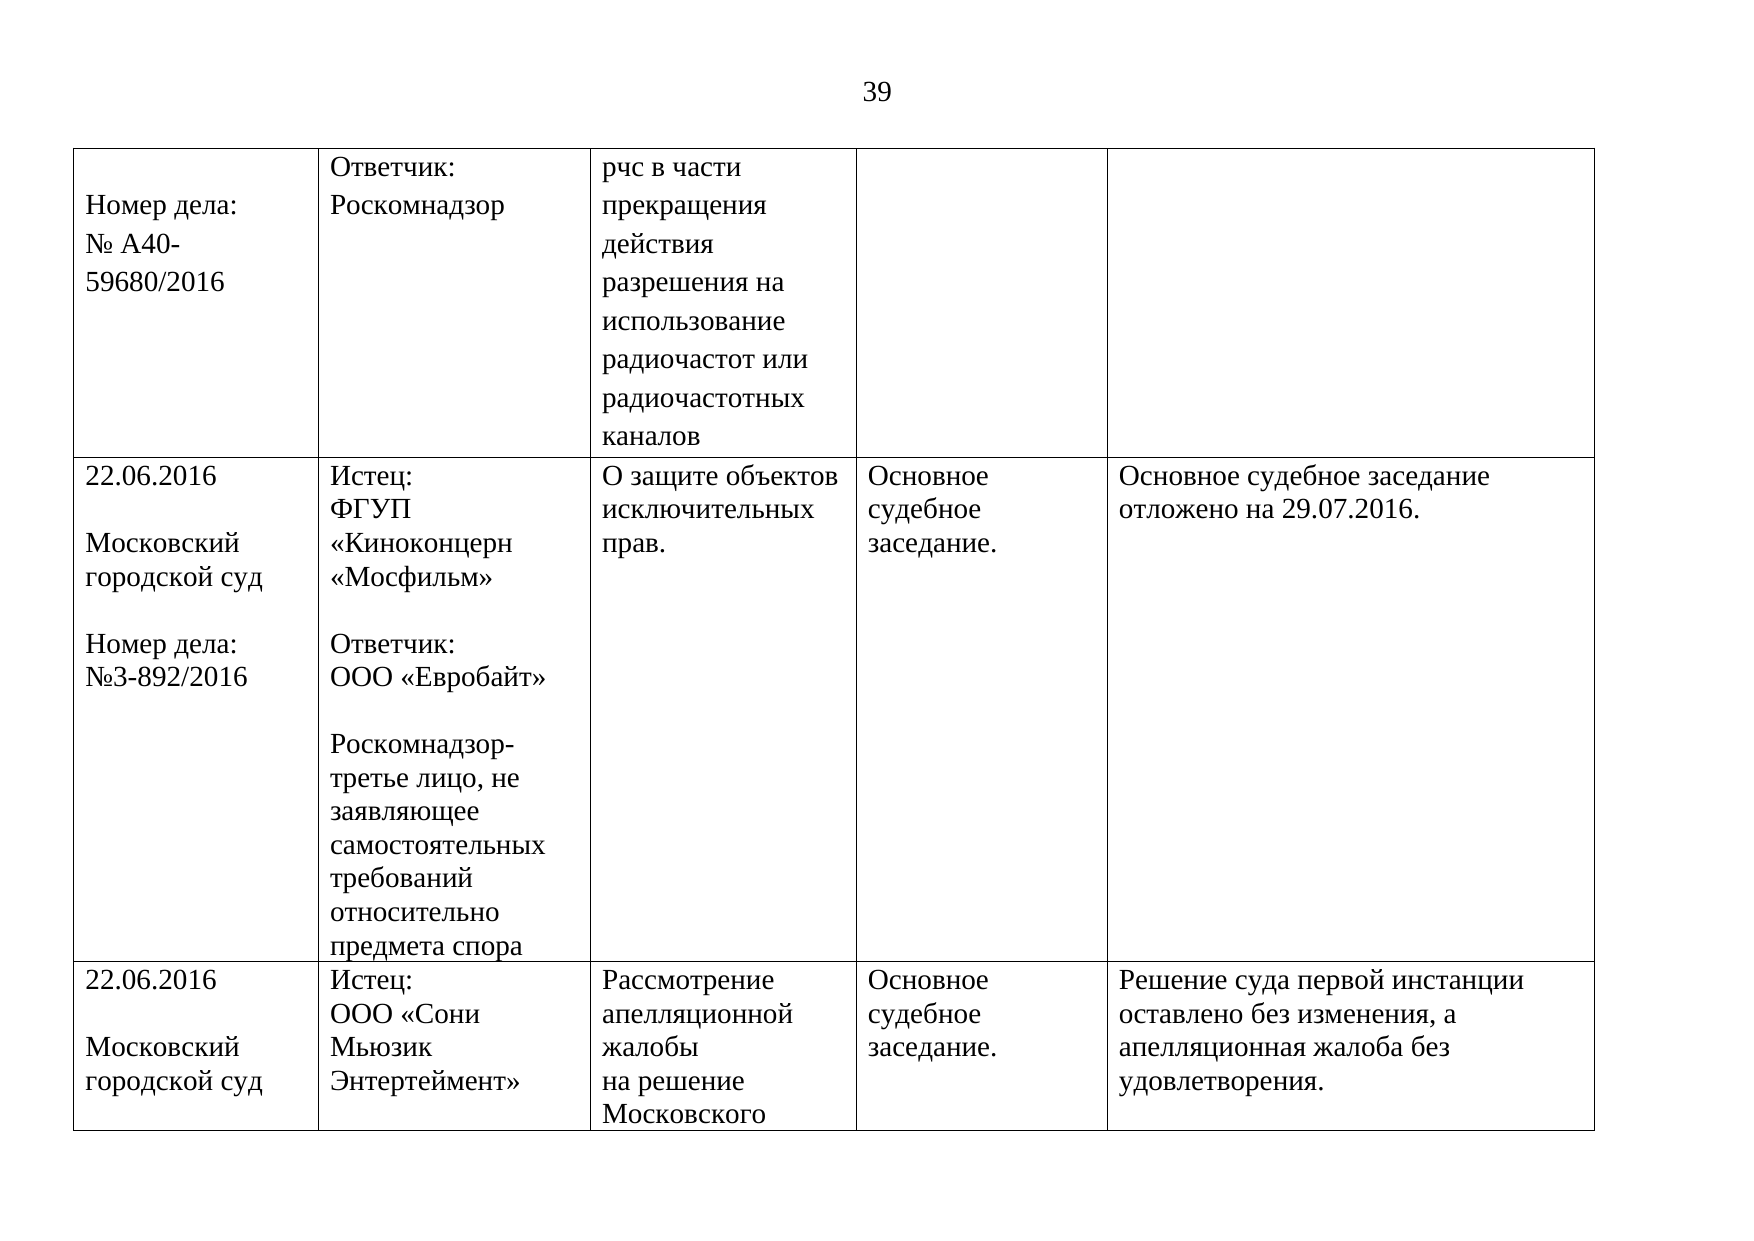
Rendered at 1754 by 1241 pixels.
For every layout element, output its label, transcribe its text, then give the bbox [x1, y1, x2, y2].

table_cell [74, 962, 318, 1130]
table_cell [319, 149, 590, 457]
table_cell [591, 962, 856, 1130]
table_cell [857, 962, 1107, 1130]
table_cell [319, 962, 590, 1130]
table_cell О защите объектов исключительных прав. [591, 458, 856, 961]
table_cell 22.06.2016 Московский городской суд Номер дела: №3-892/2016 [74, 458, 318, 961]
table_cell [74, 149, 318, 457]
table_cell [1108, 149, 1594, 457]
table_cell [1108, 962, 1594, 1130]
table_cell Основное судебное заседание. [857, 458, 1107, 961]
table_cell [591, 149, 856, 457]
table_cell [857, 149, 1107, 457]
table_cell Истец: ФГУП «Киноконцерн «Мосфильм» Ответчик: ООО «Евробайт» Роскомнадзор- третье лицо, не заявляющее самостоятельных требований относительно предмета спора [319, 458, 590, 961]
table_cell Основное судебное заседание отложено на 29.07.2016. [1108, 458, 1594, 961]
